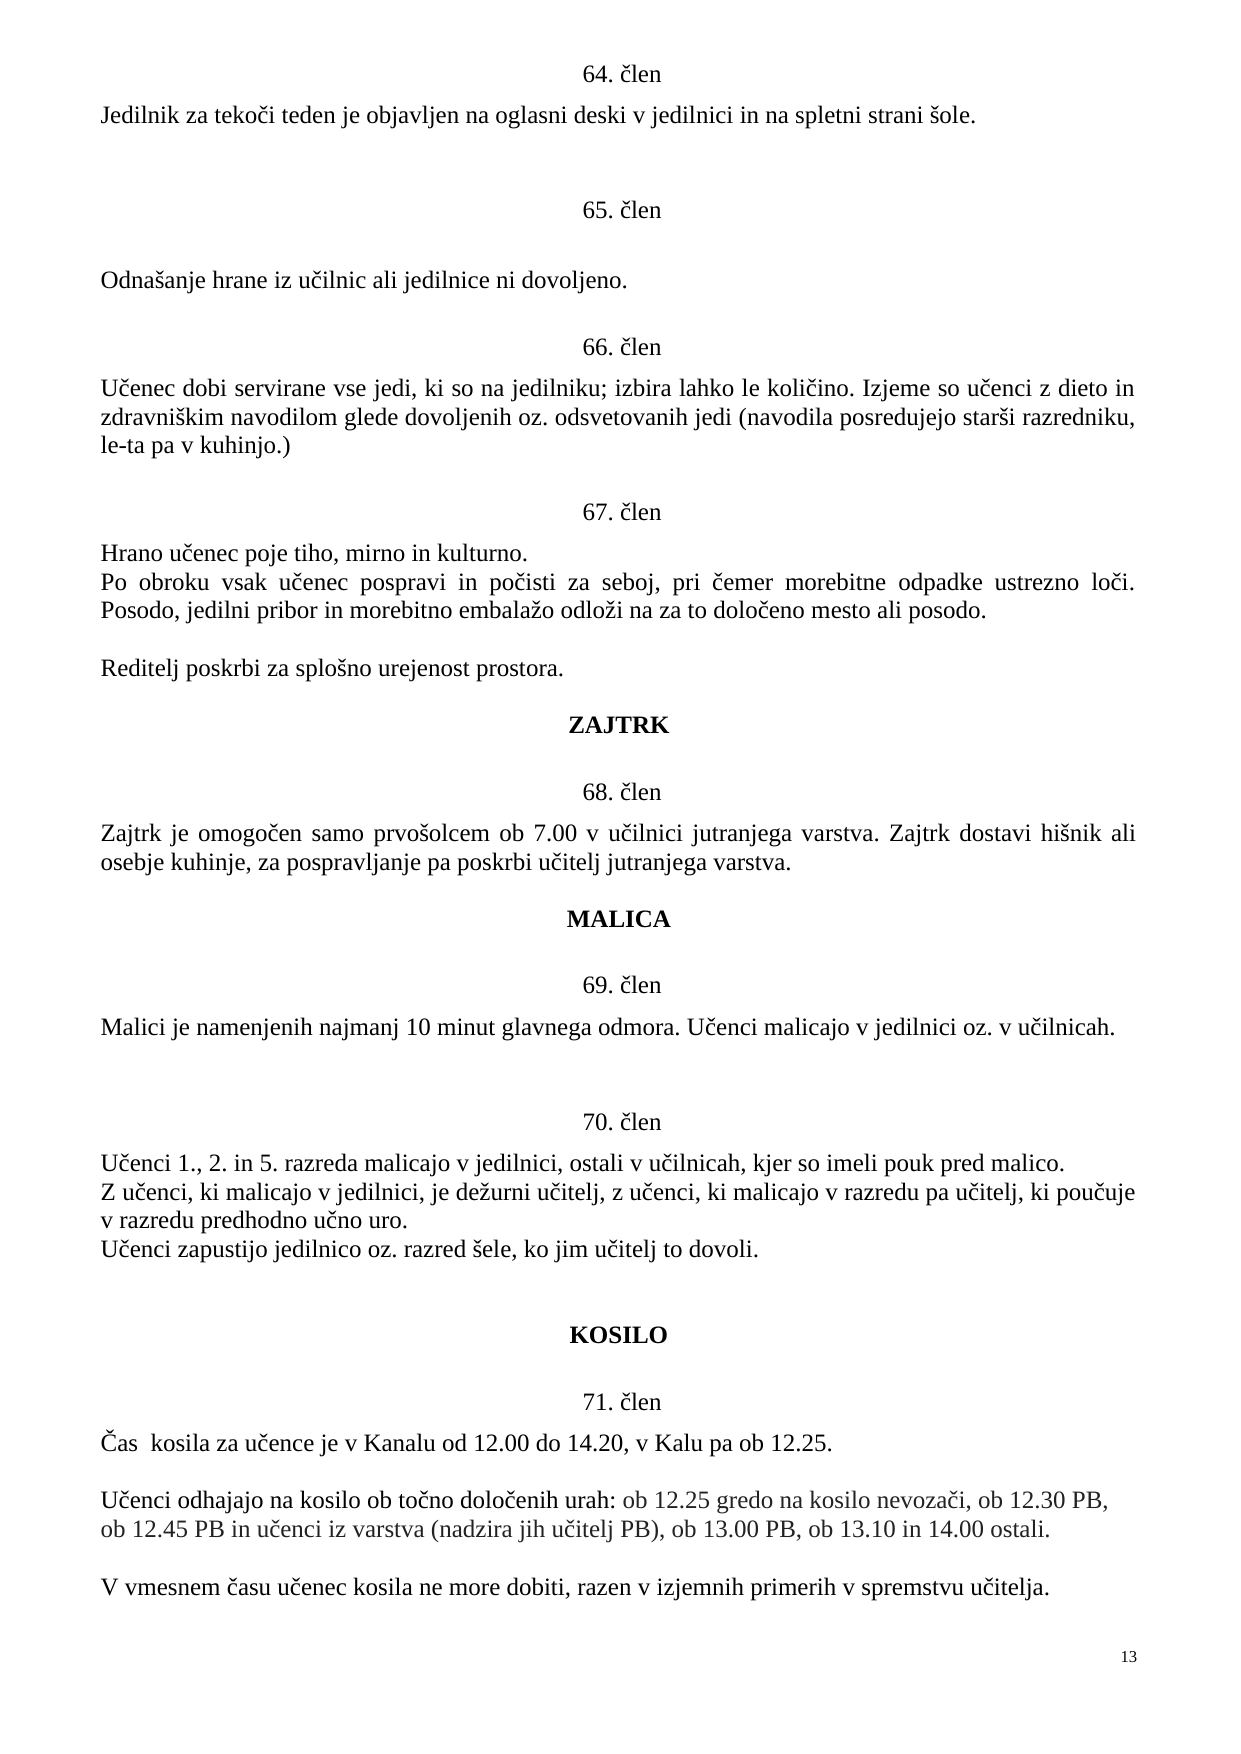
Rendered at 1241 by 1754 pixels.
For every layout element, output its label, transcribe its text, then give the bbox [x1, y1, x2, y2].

text Po obroku vsak učenec pospravi in počisti za seboj, pri čemer morebitne odpadke ustrezno loči. Posodo, jedilni pribor in morebitno embalažo odloži na za to določeno mesto ali posodo. [100, 567, 1137, 624]
text ZAJTRK [100, 710, 1137, 739]
text KOSILO [100, 1320, 1137, 1349]
text Učenci 1., 2. in 5. razreda malicajo v jedilnici, ostali v učilnicah, kjer so imeli pouk pred malico. [100, 1148, 1137, 1177]
text MALICA [100, 904, 1137, 933]
text Malici je namenjenih najmanj 10 minut glavnega odmora. Učenci malicajo v jedilnici oz. v učilnicah. [100, 1012, 1137, 1040]
text Odnašanje hrane iz učilnic ali jedilnice ni dovoljeno. [100, 265, 1137, 294]
text Učenec dobi servirane vse jedi, ki so na jedilniku; izbira lahko le količino. Izjeme so učenci z dieto in zdravniškim navodilom glede dovoljenih oz. odsvetovanih jedi (navodila posredujejo starši razredniku, le-ta pa v kuhinjo.) [100, 373, 1137, 459]
text Čas kosila za učence je v Kanalu od 12.00 do 14.20, v Kalu pa ob 12.25. [100, 1428, 1137, 1457]
text Zajtrk je omogočen samo prvošolcem ob 7.00 v učilnici jutranjega varstva. Zajtrk dostavi hišnik ali osebje kuhinje, za pospravljanje pa poskrbi učitelj jutranjega varstva. [100, 818, 1137, 875]
text Reditelj poskrbi za splošno urejenost prostora. [100, 653, 1137, 682]
text Jedilnik za tekoči teden je objavljen na oglasni deski v jedilnici in na spletni strani šole. [100, 100, 1137, 129]
text Učenci zapustijo jedilnico oz. razred šele, ko jim učitelj to dovoli. [100, 1234, 1137, 1263]
text Z učenci, ki malicajo v jedilnici, je dežurni učitelj, z učenci, ki malicajo v razredu pa učitelj, ki poučuje v razredu predhodno učno uro. [100, 1177, 1137, 1234]
text V vmesnem času učenec kosila ne more dobiti, razen v izjemnih primerih v spremstvu učitelja. [100, 1572, 1137, 1600]
text Učenci odhajajo na kosilo ob točno določenih urah: ob 12.25 gredo na kosilo nevozači, ob 12.30 PB, ob 12.45 PB in učenci iz varstva (nadzira jih učitelj PB), ob 13.00 PB, ob 13.10 in 14.00 ostali. [100, 1485, 1137, 1543]
text Hrano učenec poje tiho, mirno in kulturno. [100, 538, 1137, 567]
